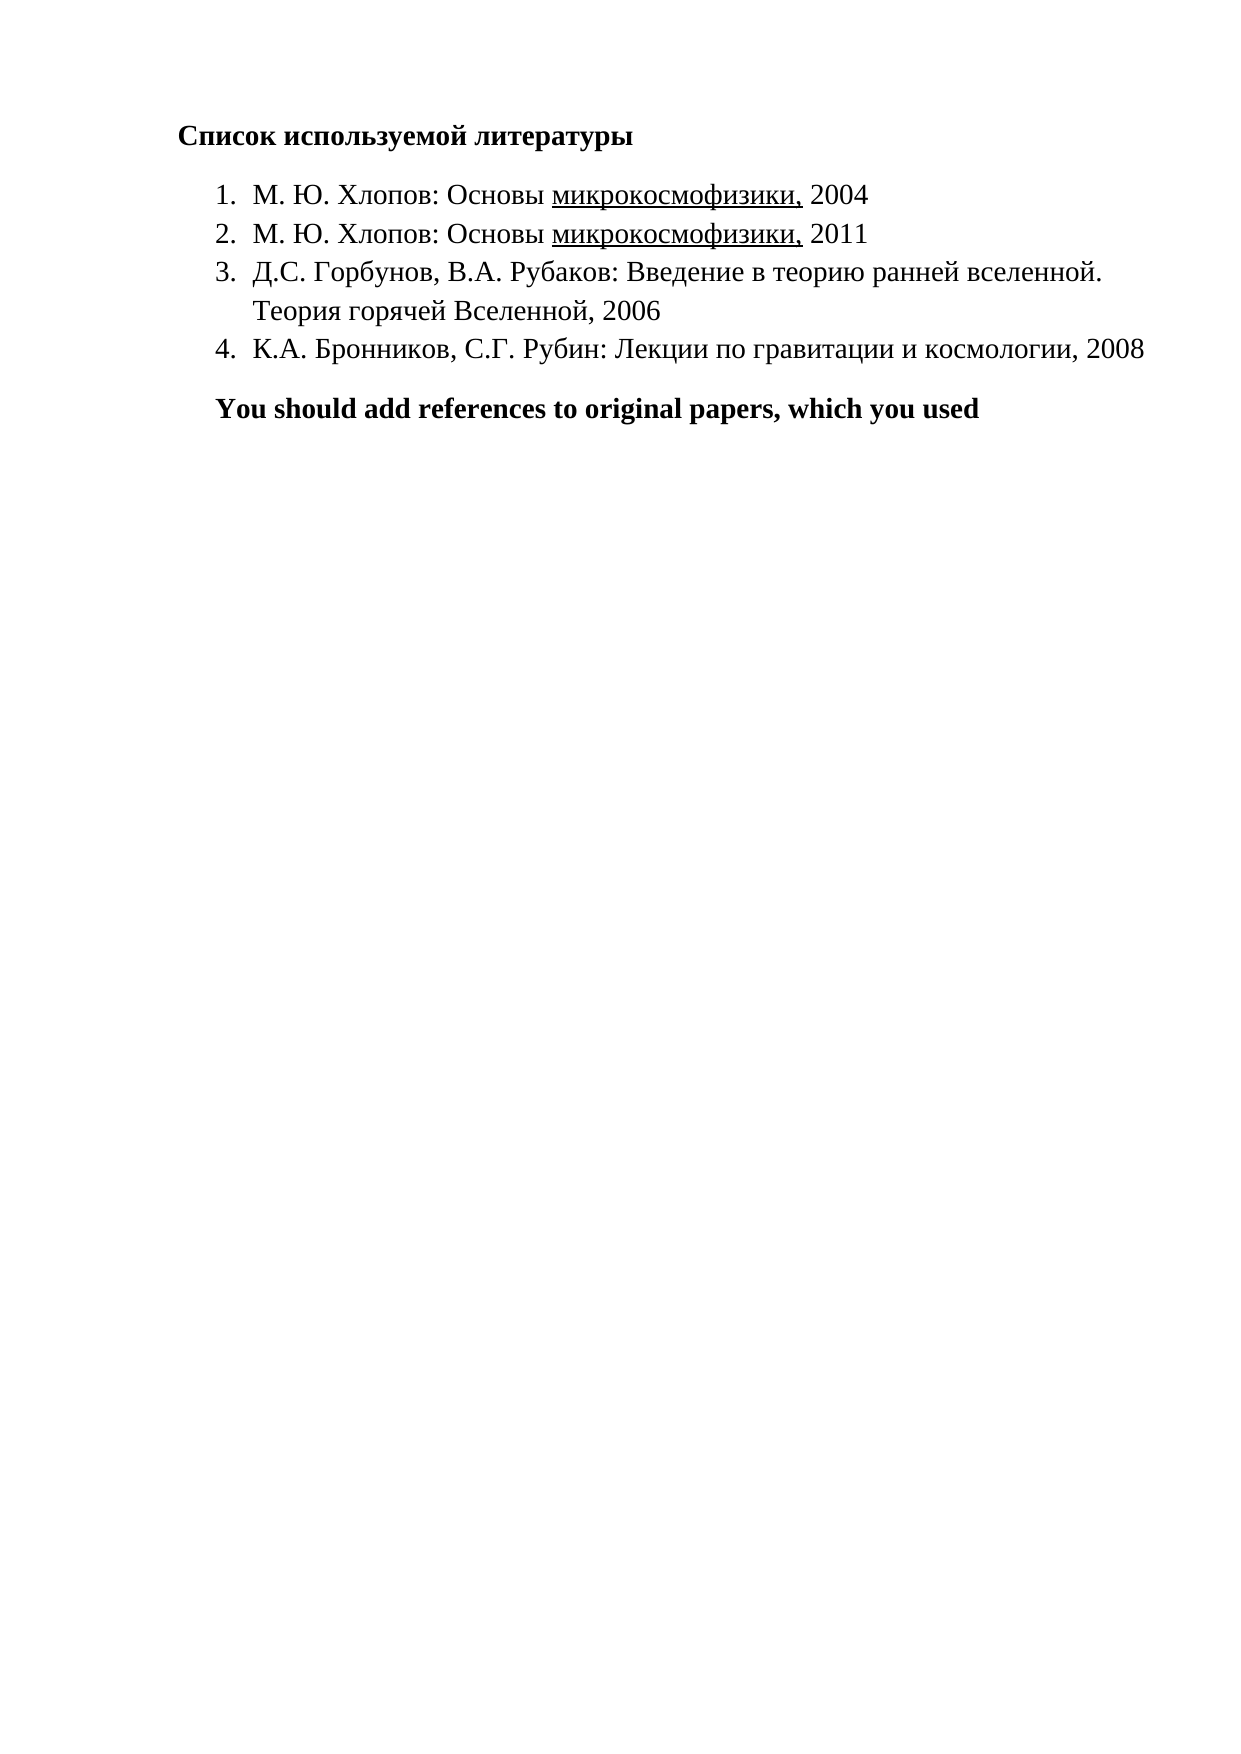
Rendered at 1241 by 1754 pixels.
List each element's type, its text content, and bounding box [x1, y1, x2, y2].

text Список используемой литературы [177, 118, 1152, 152]
list M. Ю. Хлопов: Основы микрокосмофизики, 2004 [215, 177, 1152, 211]
list M. Ю. Хлопов: Основы микрокосмофизики, 2011 [215, 216, 1152, 249]
list К.А. Бронников, С.Г. Рубин: Лекции по гравитации и космологии, 2008 [215, 332, 1152, 365]
list Д.С. Горбунов, В.А. Рубаков: Введение в теорию ранней вселенной. Теория горячей Вселенной, 2006 [215, 254, 1152, 327]
text You should add references to original papers, which you used [215, 391, 1152, 424]
